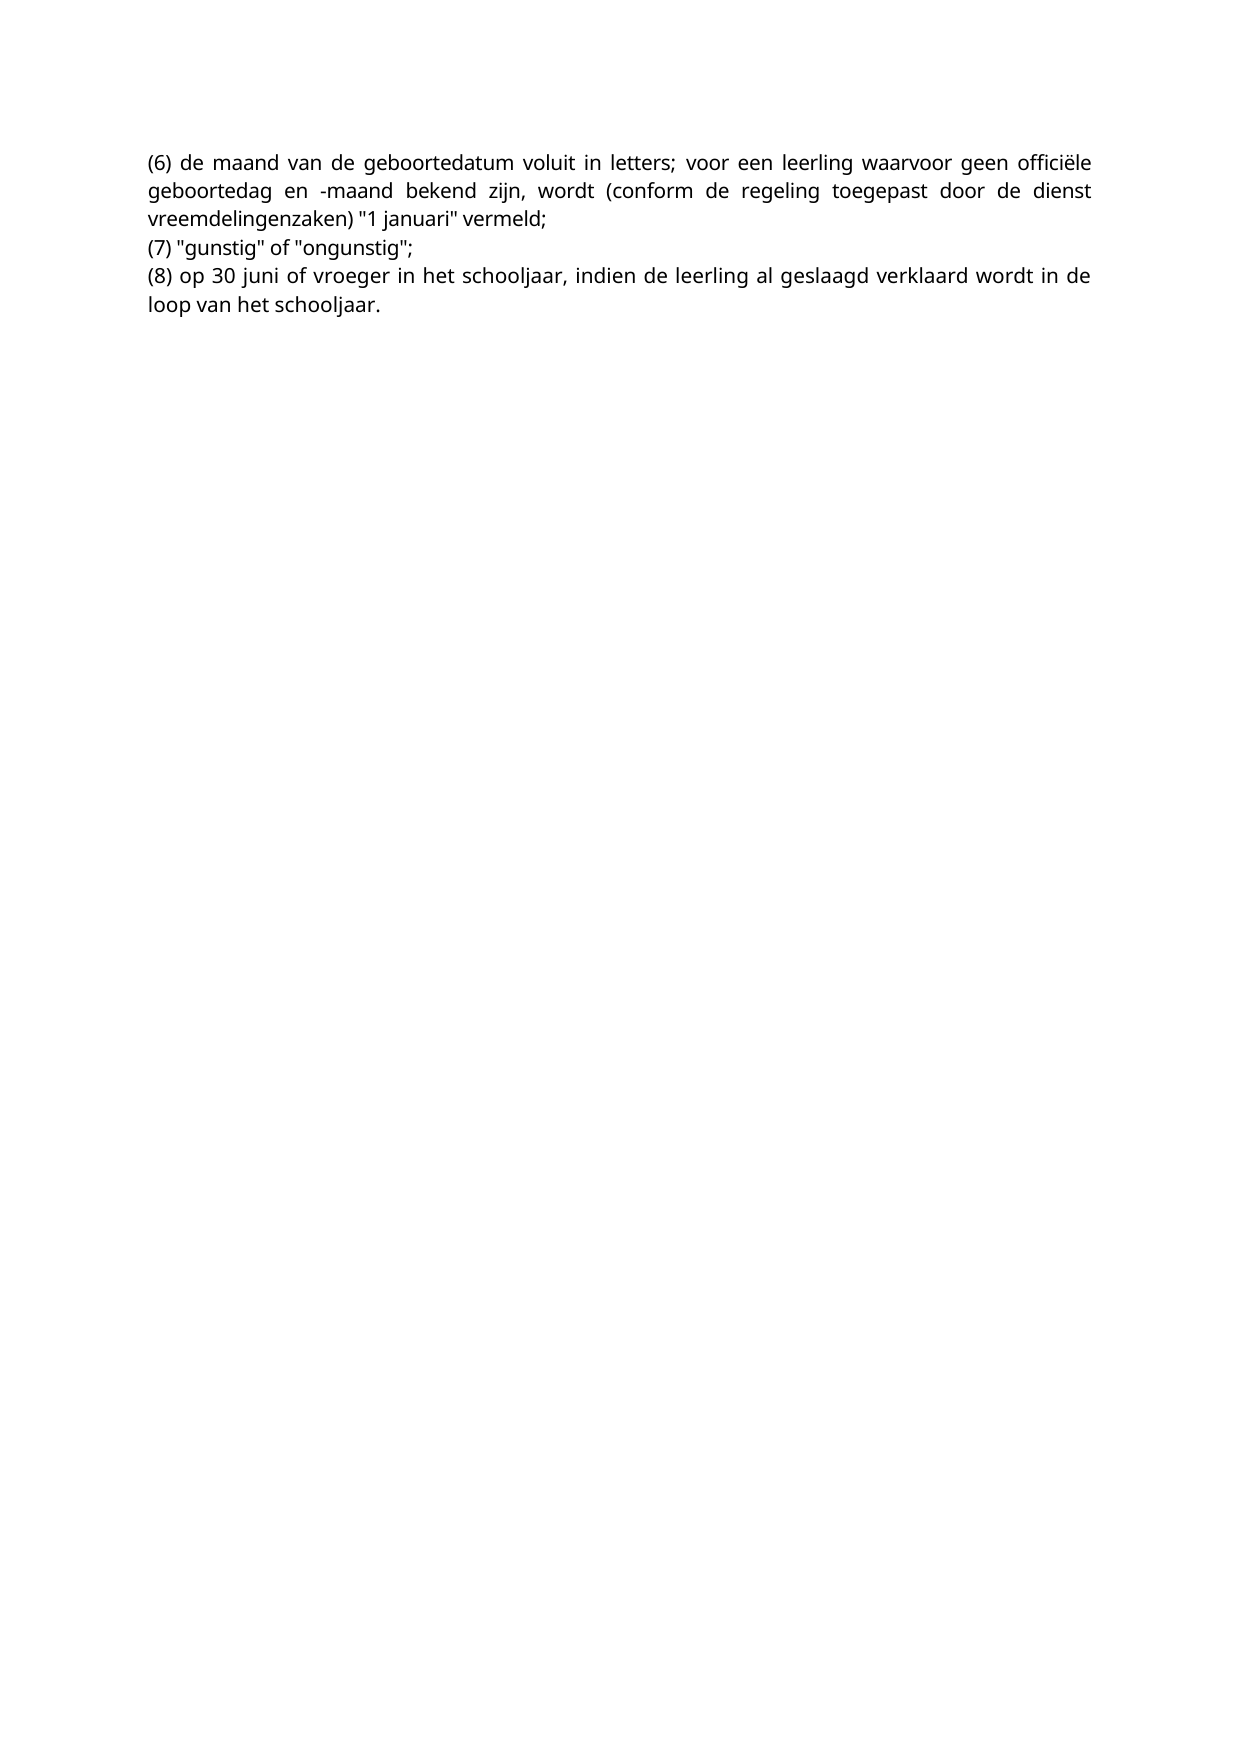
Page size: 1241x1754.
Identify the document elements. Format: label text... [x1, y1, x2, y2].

text (7) "gunstig" of "ongunstig"; [148, 233, 1093, 261]
text (6) de maand van de geboortedatum voluit in letters; voor een leerling waarvoor geen officiële geboortedag en -maand bekend zijn, wordt (conform de regeling toegepast door de dienst vreemdelingenzaken) "1 januari" vermeld; [148, 148, 1093, 233]
text (8) op 30 juni of vroeger in het schooljaar, indien de leerling al geslaagd verklaard wordt in de loop van het schooljaar. [148, 261, 1093, 318]
